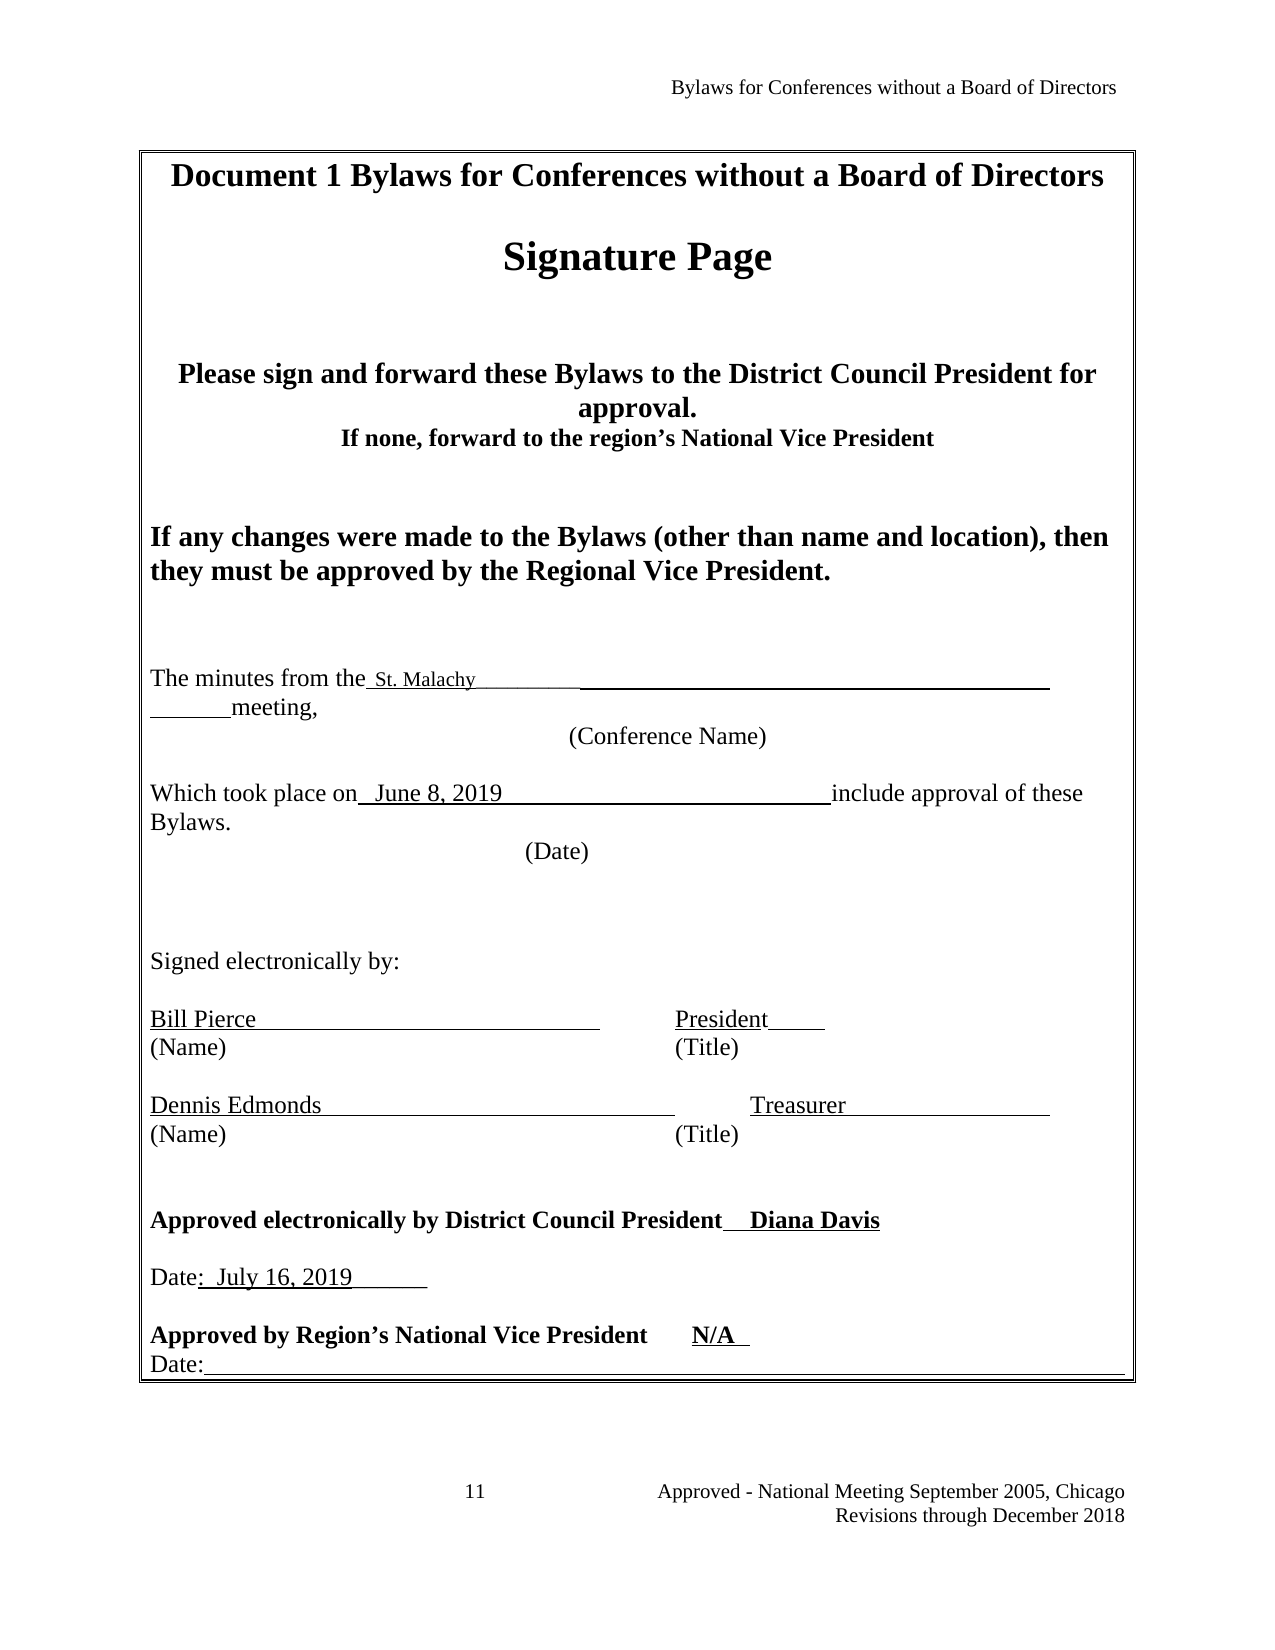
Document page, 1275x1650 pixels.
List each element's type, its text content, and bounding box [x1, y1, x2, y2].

text Date: [142, 1343, 1133, 1379]
text (Name) (Title) [150, 1032, 1125, 1061]
text Which took place on June 8, 2019 include approval of these Bylaws. [150, 778, 1125, 836]
text (Name) (Title) [150, 1119, 1125, 1147]
text Please sign and forward these Bylaws to the District Council President for approval. [150, 356, 1125, 423]
text Date:_July 16, 2019______ [150, 1262, 1125, 1291]
text (Conference Name) [150, 721, 1125, 749]
text The minutes from the St. Malachy__________ meeting, [150, 663, 1125, 721]
text Approved by Region’s National Vice President N/A [150, 1320, 1125, 1343]
text Bill Pierce President [150, 1004, 1125, 1032]
text Signed electronically by: [150, 946, 1125, 975]
text Dennis Edmonds Treasurer [150, 1090, 1125, 1119]
text If any changes were made to the Bylaws (other than name and location), then they must be approved by the Regional Vice President. [150, 519, 1125, 586]
text Document 1 Bylaws for Conferences without a Board of Directors [142, 153, 1133, 193]
text (Date) [150, 836, 1125, 864]
text Signature Page [150, 232, 1125, 280]
text If none, forward to the region’s National Vice President [150, 423, 1125, 452]
text Approved electronically by District Council President Diana Davis [150, 1205, 1125, 1234]
